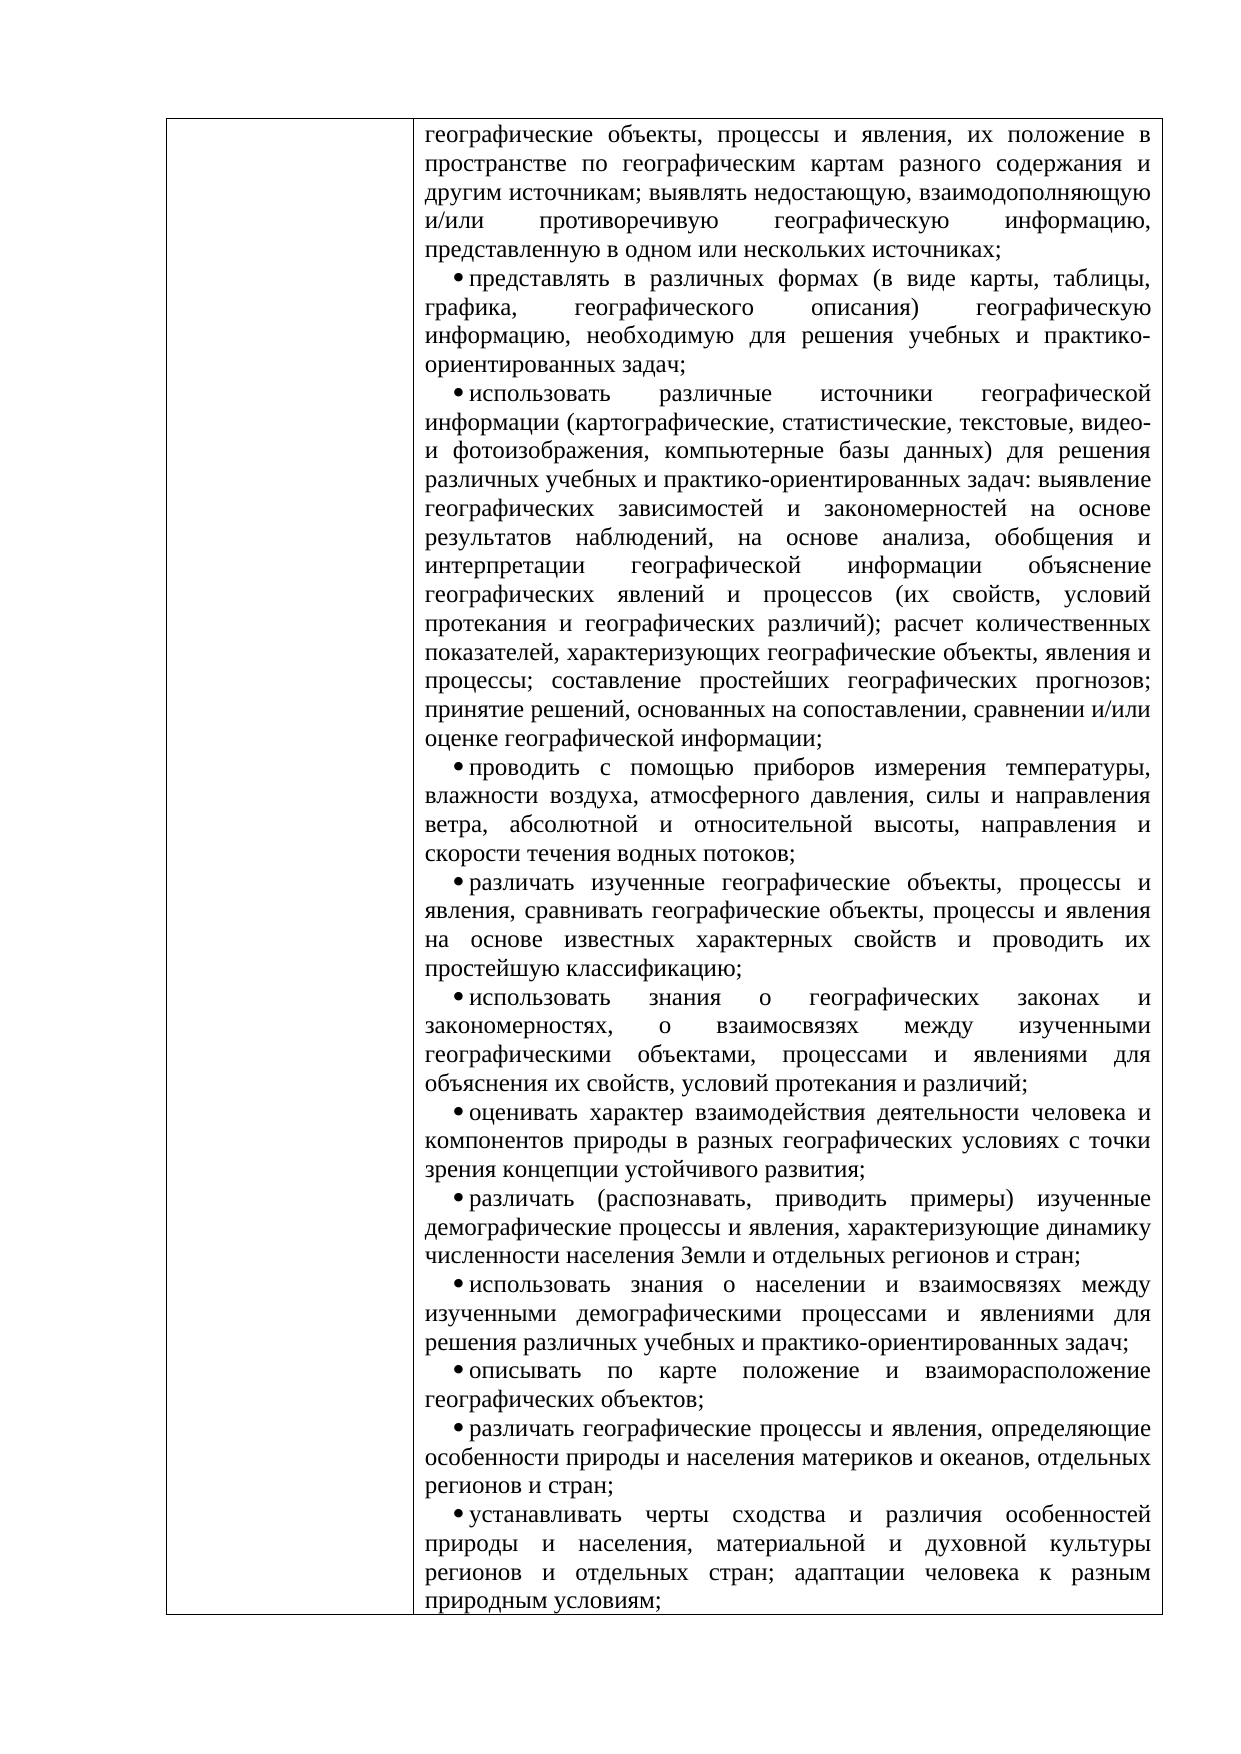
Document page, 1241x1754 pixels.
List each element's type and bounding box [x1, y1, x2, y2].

table_cell [414, 119, 1162, 1614]
table_cell [167, 119, 413, 1614]
